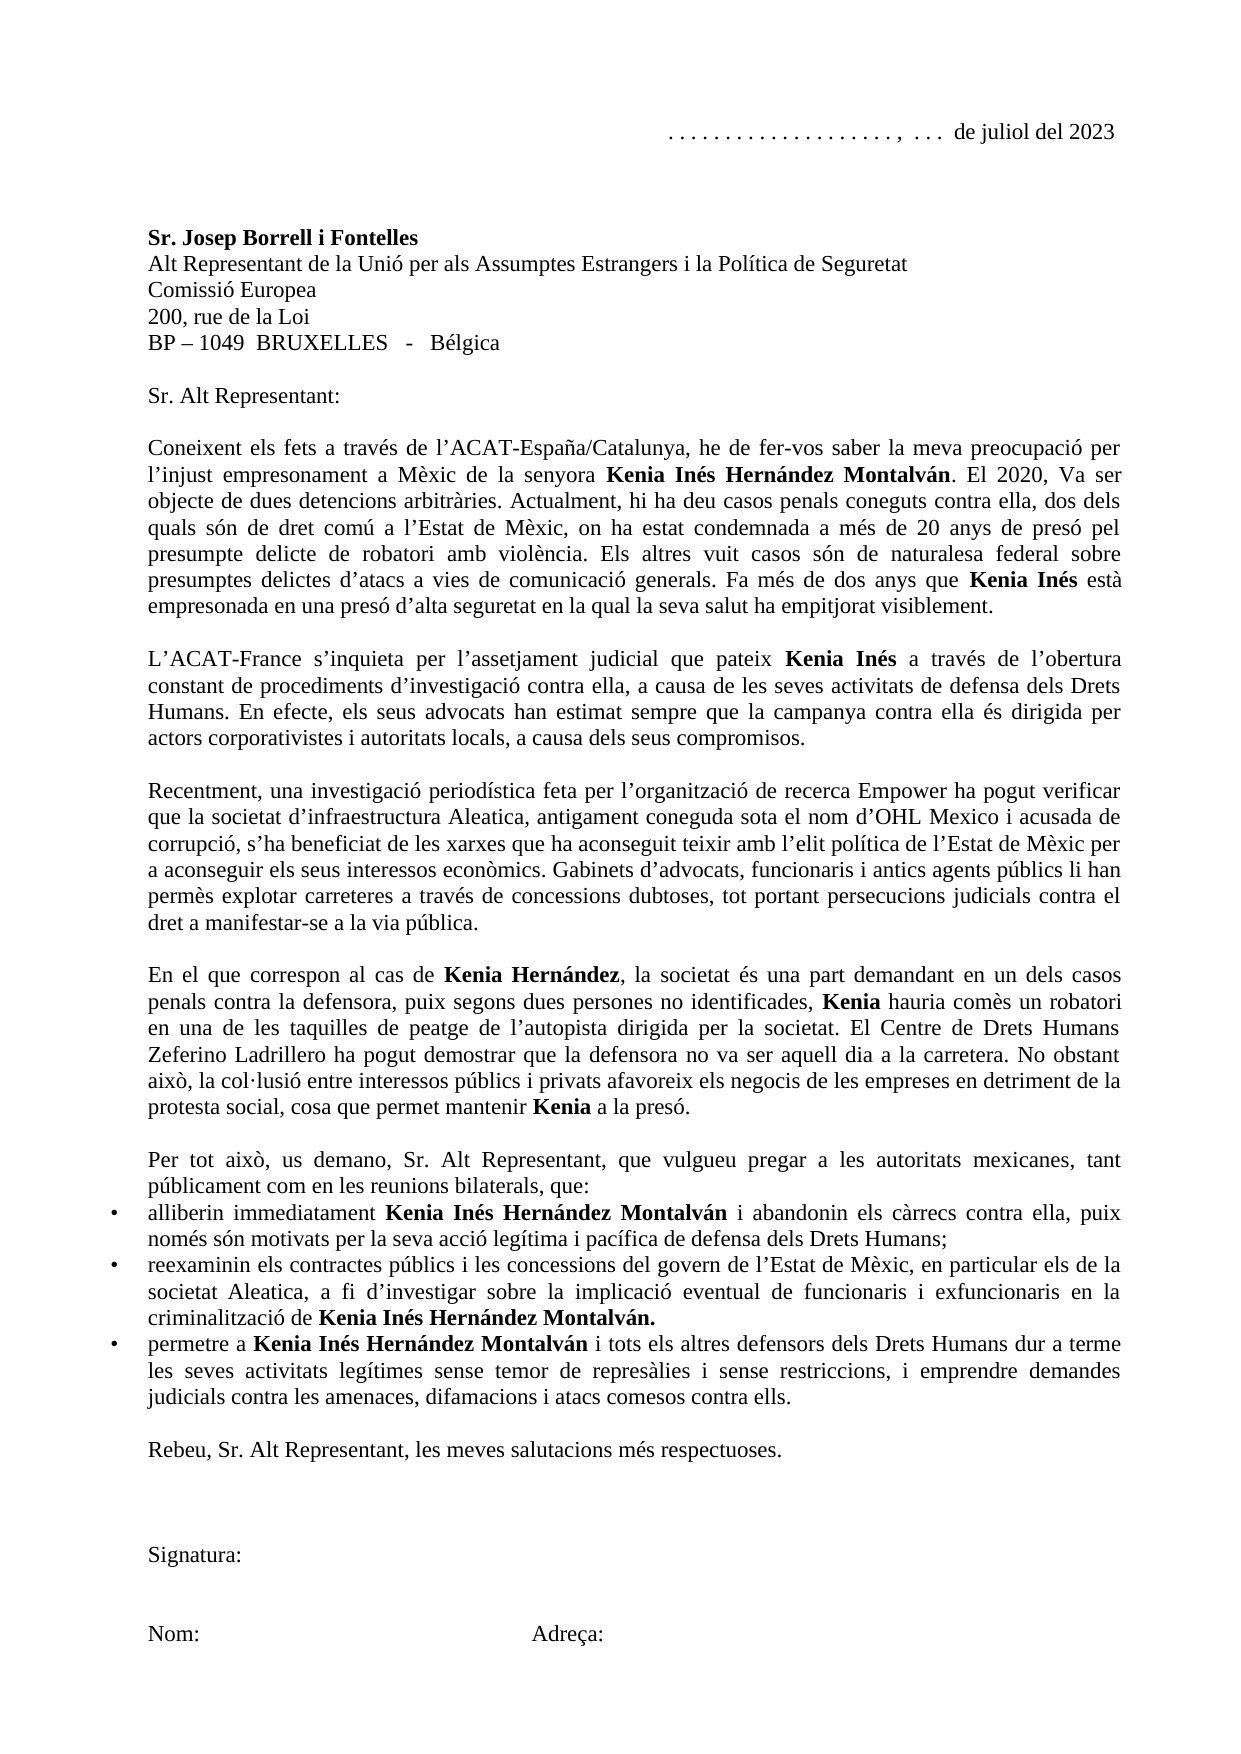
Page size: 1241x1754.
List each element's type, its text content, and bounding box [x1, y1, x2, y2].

text Nom: Adreça: [148, 1620, 1122, 1647]
text En el que correspon al cas de Kenia Hernández, la societat és una part demandant en un dels casos penals contra la defensora, puix segons dues persones no identificades, Kenia hauria comès un robatori en una de les taquilles de peatge de l’autopista dirigida per la societat. El Centre de Drets Humans Zeferino Ladrillero ha pogut demostrar que la defensora no va ser aquell dia a la carretera. No obstant això, la col·lusió entre interessos públics i privats afavoreix els negocis de les empreses en detriment de la protesta social, cosa que permet mantenir Kenia a la presó. [148, 962, 1122, 1120]
list reexaminin els contractes públics i les concessions del govern de l’Estat de Mèxic, en particular els de la societat Aleatica, a fi d’investigar sobre la implicació eventual de funcionaris i exfuncionaris en la criminalització de Kenia Inés Hernández Montalván. [110, 1251, 1122, 1331]
text BP – 1049 BRUXELLES - Bélgica [148, 329, 1122, 355]
text Comissió Europea [148, 276, 1122, 303]
text Recentment, una investigació periodística feta per l’organització de recerca Empower ha pogut verificar que la societat d’infraestructura Aleatica, antigament coneguda sota el nom d’OHL Mexico i acusada de corrupció, s’ha beneficiat de les xarxes que ha aconseguit teixir amb l’elit política de l’Estat de Mèxic per a aconseguir els seus interessos econòmics. Gabinets d’advocats, funcionaris i antics agents públics li han permès explotar carreteres a través de concessions dubtoses, tot portant persecucions judicials contra el dret a manifestar-se a la via pública. [148, 777, 1122, 935]
list alliberin immediatament Kenia Inés Hernández Montalván i abandonin els càrrecs contra ella, puix només són motivats per la seva acció legítima i pacífica de defensa dels Drets Humans; [110, 1199, 1122, 1251]
text Per tot això, us demano, Sr. Alt Representant, que vulgueu pregar a les autoritats mexicanes, tant públicament com en les reunions bilaterals, que: [148, 1146, 1122, 1199]
text Sr. Alt Representant: [148, 382, 1122, 408]
text Sr. Josep Borrell i Fontelles [148, 224, 1122, 250]
text Rebeu, Sr. Alt Representant, les meves salutacions més respectuoses. [148, 1436, 1122, 1462]
list permetre a Kenia Inés Hernández Montalván i tots els altres defensors dels Drets Humans dur a terme les seves activitats legítimes sense temor de represàlies i sense restriccions, i emprendre demandes judicials contra les amenaces, difamacions i atacs comesos contra ells. [110, 1331, 1122, 1409]
text 200, rue de la Loi [148, 303, 1122, 329]
text L’ACAT-France s’inquieta per l’assetjament judicial que pateix Kenia Inés a través de l’obertura constant de procediments d’investigació contra ella, a causa de les seves activitats de defensa dels Drets Humans. En efecte, els seus advocats han estimat sempre que la campanya contra ella és dirigida per actors corporativistes i autoritats locals, a causa dels seus compromisos. [148, 645, 1122, 751]
text Alt Representant de la Unió per als Assumptes Estrangers i la Política de Seguretat [148, 250, 1122, 276]
text . . . . . . . . . . . . . . . . . . . . , . . . de juliol del 2023 [148, 118, 1122, 144]
text Signatura: [148, 1541, 1122, 1568]
text Coneixent els fets a través de l’ACAT-España/Catalunya, he de fer-vos saber la meva preocupació per l’injust empresonament a Mèxic de la senyora Kenia Inés Hernández Montalván. El 2020, Va ser objecte de dues detencions arbitràries. Actualment, hi ha deu casos penals coneguts contra ella, dos dels quals són de dret comú a l’Estat de Mèxic, on ha estat condemnada a més de 20 anys de presó pel presumpte delicte de robatori amb violència. Els altres vuit casos són de naturalesa federal sobre presumptes delictes d’atacs a vies de comunicació generals. Fa més de dos anys que Kenia Inés està empresonada en una presó d’alta seguretat en la qual la seva salut ha empitjorat visiblement. [148, 434, 1122, 619]
